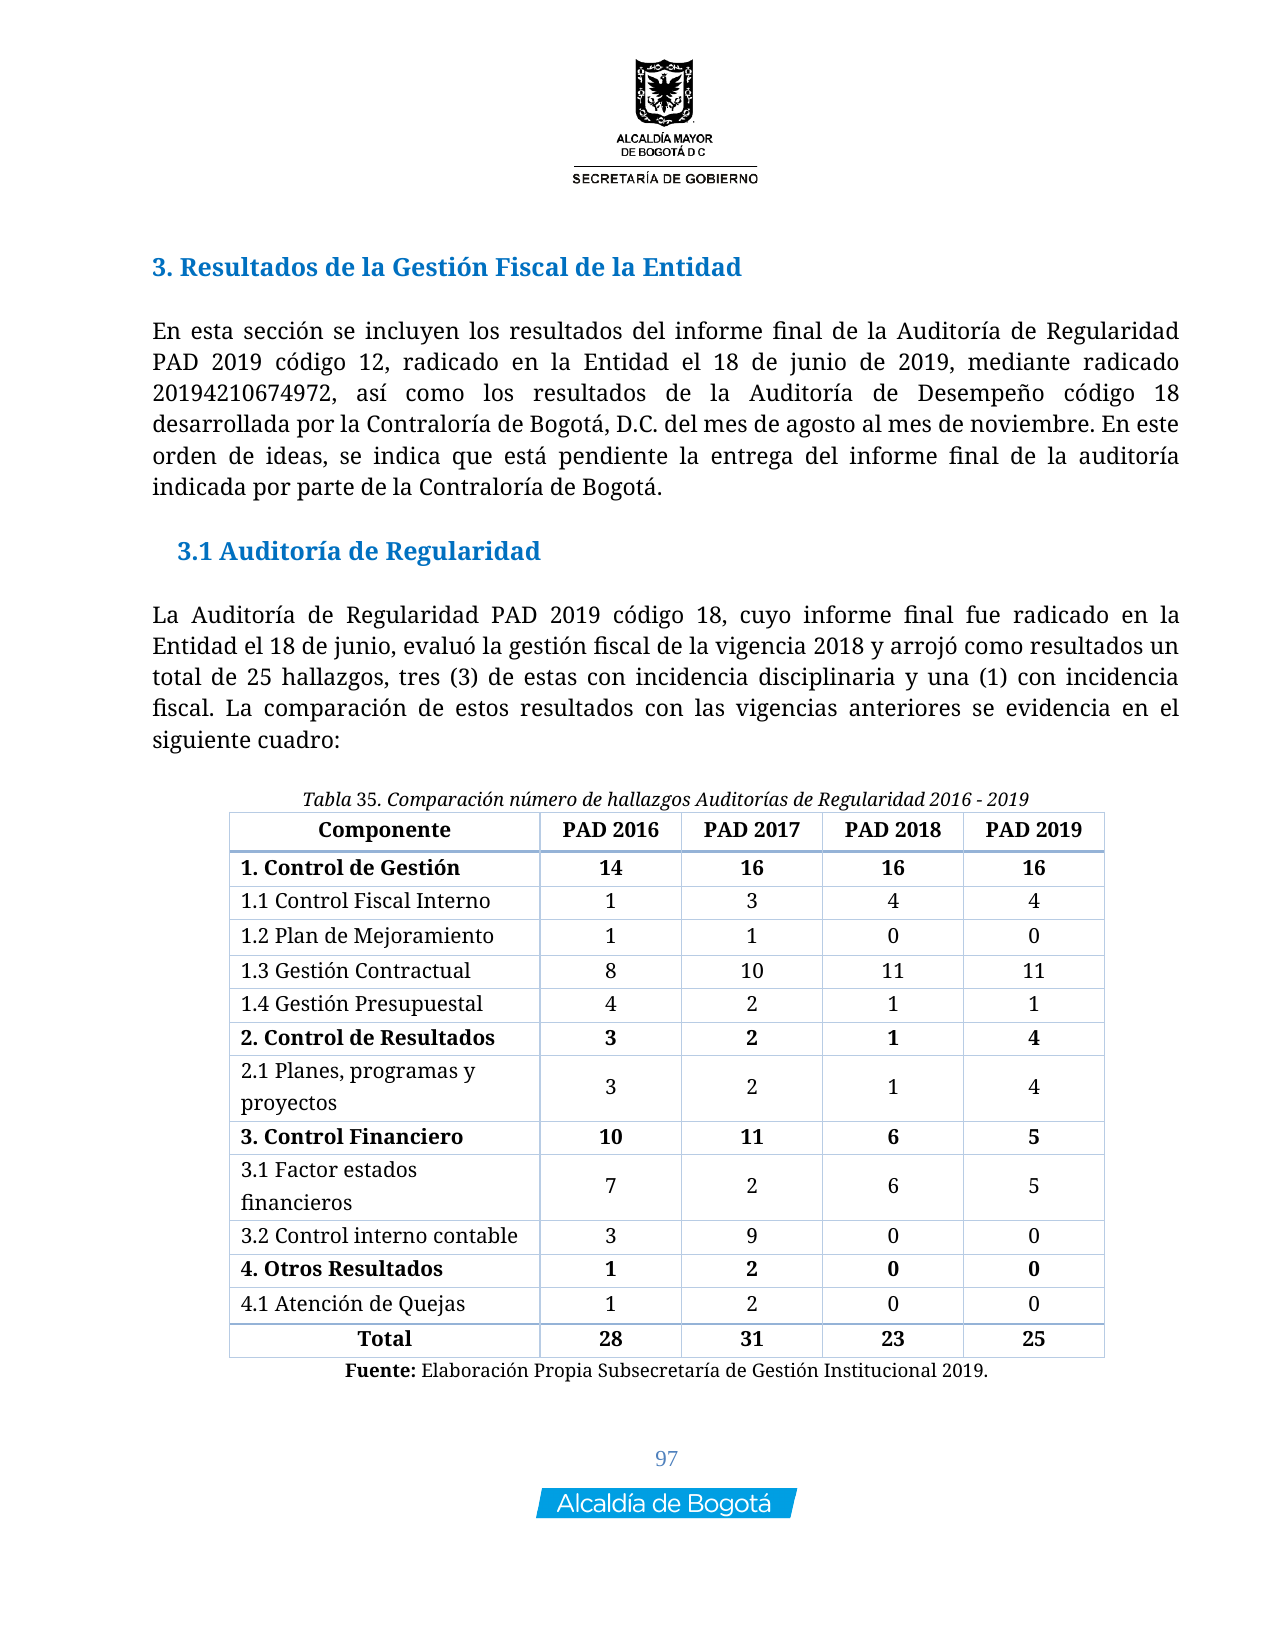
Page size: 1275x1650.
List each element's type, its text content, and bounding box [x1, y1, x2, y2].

table_cell 11 [823, 956, 963, 988]
table_cell 4 [964, 1056, 1104, 1121]
table_header PAD 2019 [964, 813, 1104, 850]
table_cell 10 [682, 956, 822, 988]
table_cell 16 [823, 853, 963, 886]
table_cell 7 [541, 1155, 681, 1220]
table_cell 2 [682, 1056, 822, 1121]
table_header PAD 2018 [823, 813, 963, 850]
table_cell 0 [823, 920, 963, 955]
table_cell 1.4 Gestión Presupuestal [230, 989, 539, 1022]
table_header PAD 2017 [682, 813, 822, 850]
table_cell 1 [541, 1255, 681, 1287]
table_header Componente [230, 813, 539, 850]
subtitle 3.1 Auditoría de Regularidad [177, 533, 1181, 567]
table_cell 0 [823, 1255, 963, 1287]
table_cell 31 [682, 1325, 822, 1357]
table_cell 4 [823, 887, 963, 919]
table_cell 3 [682, 887, 822, 919]
text La Auditoría de Regularidad PAD 2019 código 18, cuyo informe final fue radicado en la Entidad el 18 de junio, evaluó la gestión fiscal de la vigencia 2018 y arrojó como resultados un total de 25 hallazgos, tres (3) de estas con incidencia disciplinaria y una (1) con incidencia fiscal. La comparación de estos resultados con las vigencias anteriores se evidencia en el siguiente cuadro: [152, 599, 1181, 755]
table_cell 3. Control Financiero [230, 1122, 539, 1154]
picture [526, 1479, 807, 1527]
table_cell 1.2 Plan de Mejoramiento [230, 920, 539, 955]
picture [572, 59, 758, 184]
table_cell 4. Otros Resultados [230, 1255, 539, 1287]
table_cell 0 [964, 1221, 1104, 1253]
table_cell 1 [541, 1288, 681, 1323]
table_cell 0 [964, 1255, 1104, 1287]
table_cell 0 [964, 920, 1104, 955]
table_cell 2 [682, 989, 822, 1022]
table_cell 0 [823, 1288, 963, 1323]
table_cell 3 [541, 1056, 681, 1121]
table_cell 1 [682, 920, 822, 955]
subtitle 3. Resultados de la Gestión Fiscal de la Entidad [152, 249, 1181, 283]
table_cell 16 [682, 853, 822, 886]
table_cell 1.1 Control Fiscal Interno [230, 887, 539, 919]
table_cell 4 [964, 1023, 1104, 1055]
table_header PAD 2016 [541, 813, 681, 850]
table_cell 25 [964, 1325, 1104, 1357]
table_cell 9 [682, 1221, 822, 1253]
table_cell 2 [682, 1288, 822, 1323]
table_cell 4 [541, 989, 681, 1022]
table_cell 11 [964, 956, 1104, 988]
table_cell 2. Control de Resultados [230, 1023, 539, 1055]
table_cell 6 [823, 1122, 963, 1154]
table_cell Total [230, 1325, 539, 1357]
text Fuente: Elaboración Propia Subsecretaría de Gestión Institucional 2019. [152, 1358, 1181, 1383]
table_cell 3.2 Control interno contable [230, 1221, 539, 1253]
table_cell 3 [541, 1221, 681, 1253]
table_cell 2 [682, 1023, 822, 1055]
table_cell 2.1 Planes, programas y proyectos [230, 1056, 539, 1121]
table_cell 5 [964, 1155, 1104, 1220]
table_cell 6 [823, 1155, 963, 1220]
table_cell 1. Control de Gestión [230, 853, 539, 886]
table_cell 5 [964, 1122, 1104, 1154]
table_cell 2 [682, 1255, 822, 1287]
table_cell 8 [541, 956, 681, 988]
table_cell 23 [823, 1325, 963, 1357]
table_cell 16 [964, 853, 1104, 886]
table_cell 1 [541, 920, 681, 955]
table_cell 1 [964, 989, 1104, 1022]
table_cell 1 [541, 887, 681, 919]
table_cell 1 [823, 1023, 963, 1055]
table_cell 11 [682, 1122, 822, 1154]
table_cell 0 [964, 1288, 1104, 1323]
table_cell 10 [541, 1122, 681, 1154]
table_cell 2 [682, 1155, 822, 1220]
table_cell 14 [541, 853, 681, 886]
table_cell 0 [823, 1221, 963, 1253]
table_cell 3.1 Factor estados financieros [230, 1155, 539, 1220]
table_cell 4 [964, 887, 1104, 919]
table_cell 1 [823, 1056, 963, 1121]
table_cell 3 [541, 1023, 681, 1055]
table_cell 28 [541, 1325, 681, 1357]
table_cell 1 [823, 989, 963, 1022]
text En esta sección se incluyen los resultados del informe final de la Auditoría de Regularidad PAD 2019 código 12, radicado en la Entidad el 18 de junio de 2019, mediante radicado 20194210674972, así como los resultados de la Auditoría de Desempeño código 18 desarrollada por la Contraloría de Bogotá, D.C. del mes de agosto al mes de noviembre. En este orden de ideas, se indica que está pendiente la entrega del informe final de la auditoría indicada por parte de la Contraloría de Bogotá. [152, 314, 1181, 502]
table_cell 4.1 Atención de Quejas [230, 1288, 539, 1323]
table_cell 1.3 Gestión Contractual [230, 956, 539, 988]
